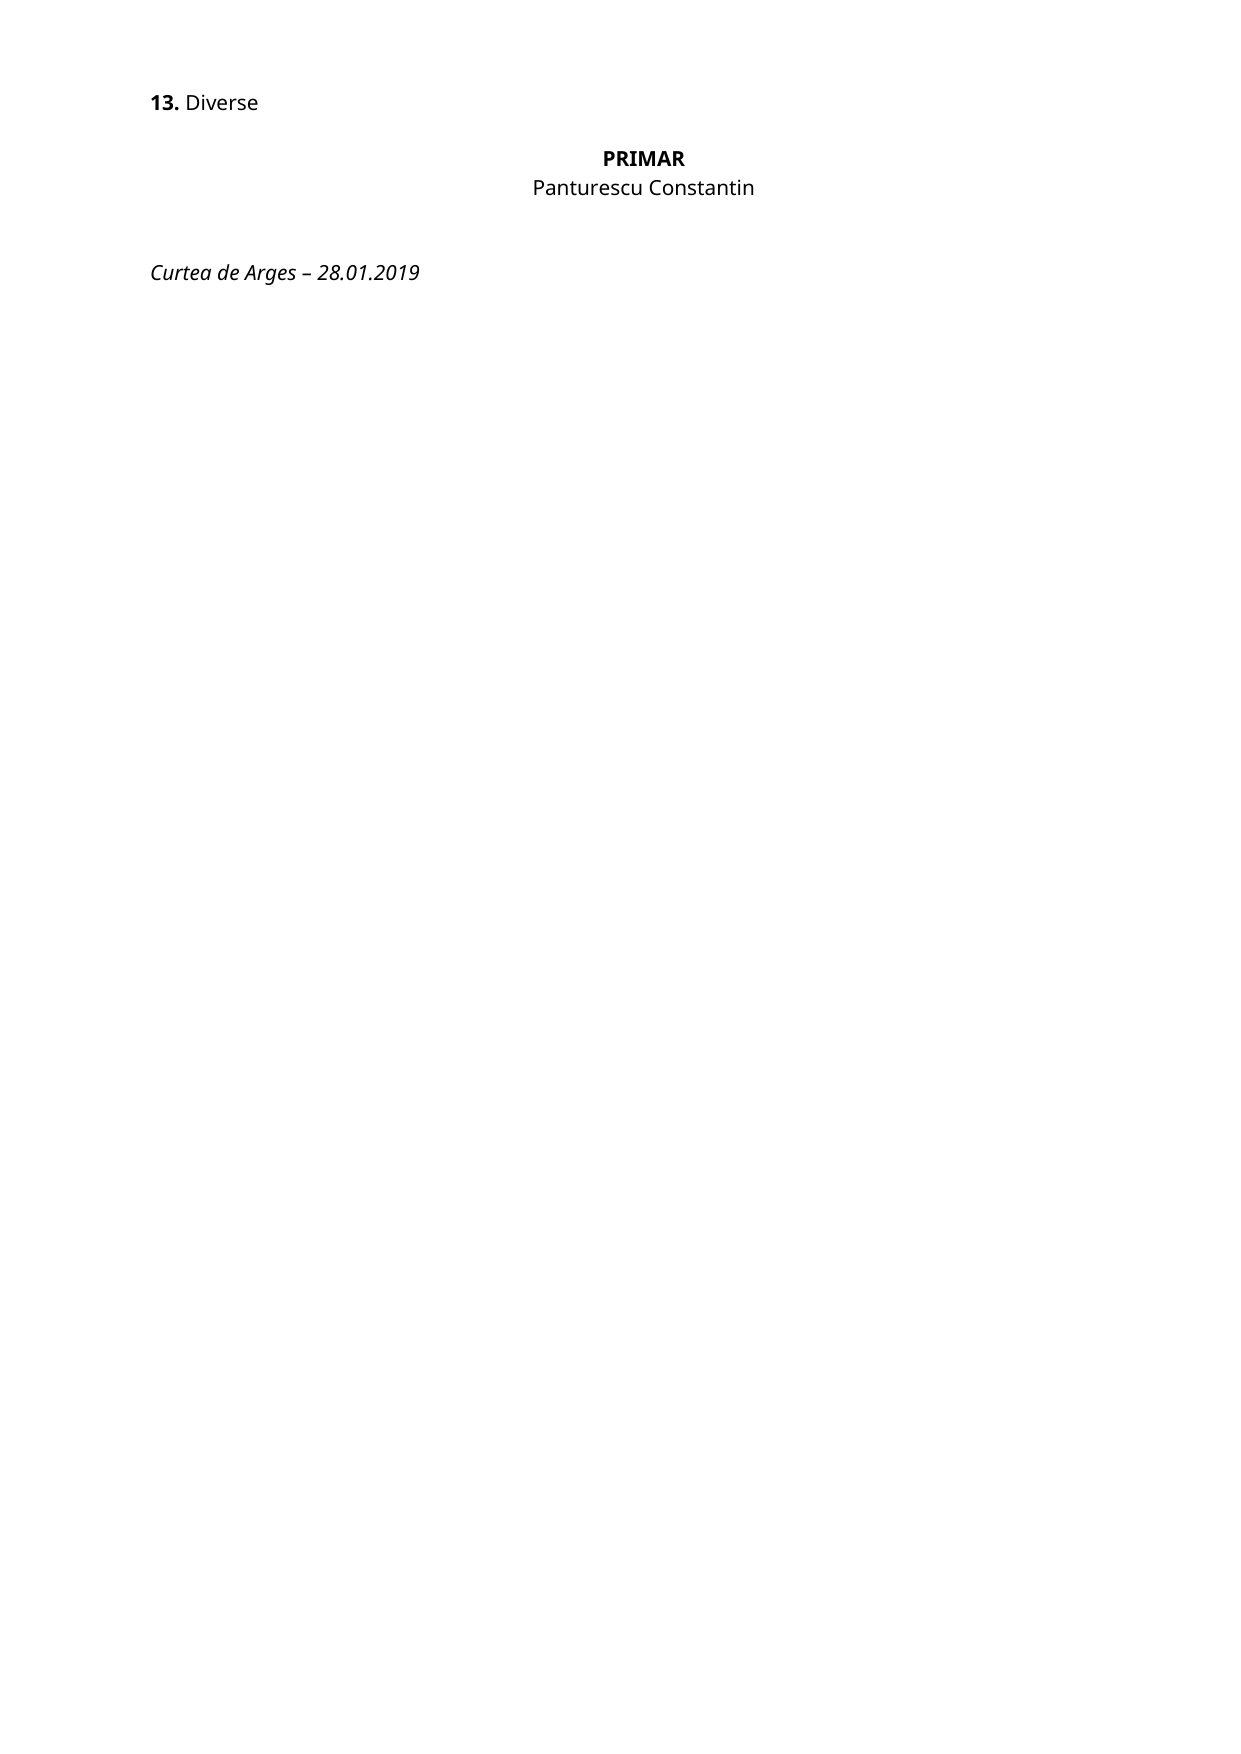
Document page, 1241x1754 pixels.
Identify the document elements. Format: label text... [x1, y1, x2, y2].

text Curtea de Arges – 28.01.2019 [150, 258, 1137, 287]
text 13. Diverse [150, 88, 1137, 116]
text PRIMAR [150, 144, 1137, 173]
text Panturescu Constantin [150, 173, 1137, 201]
